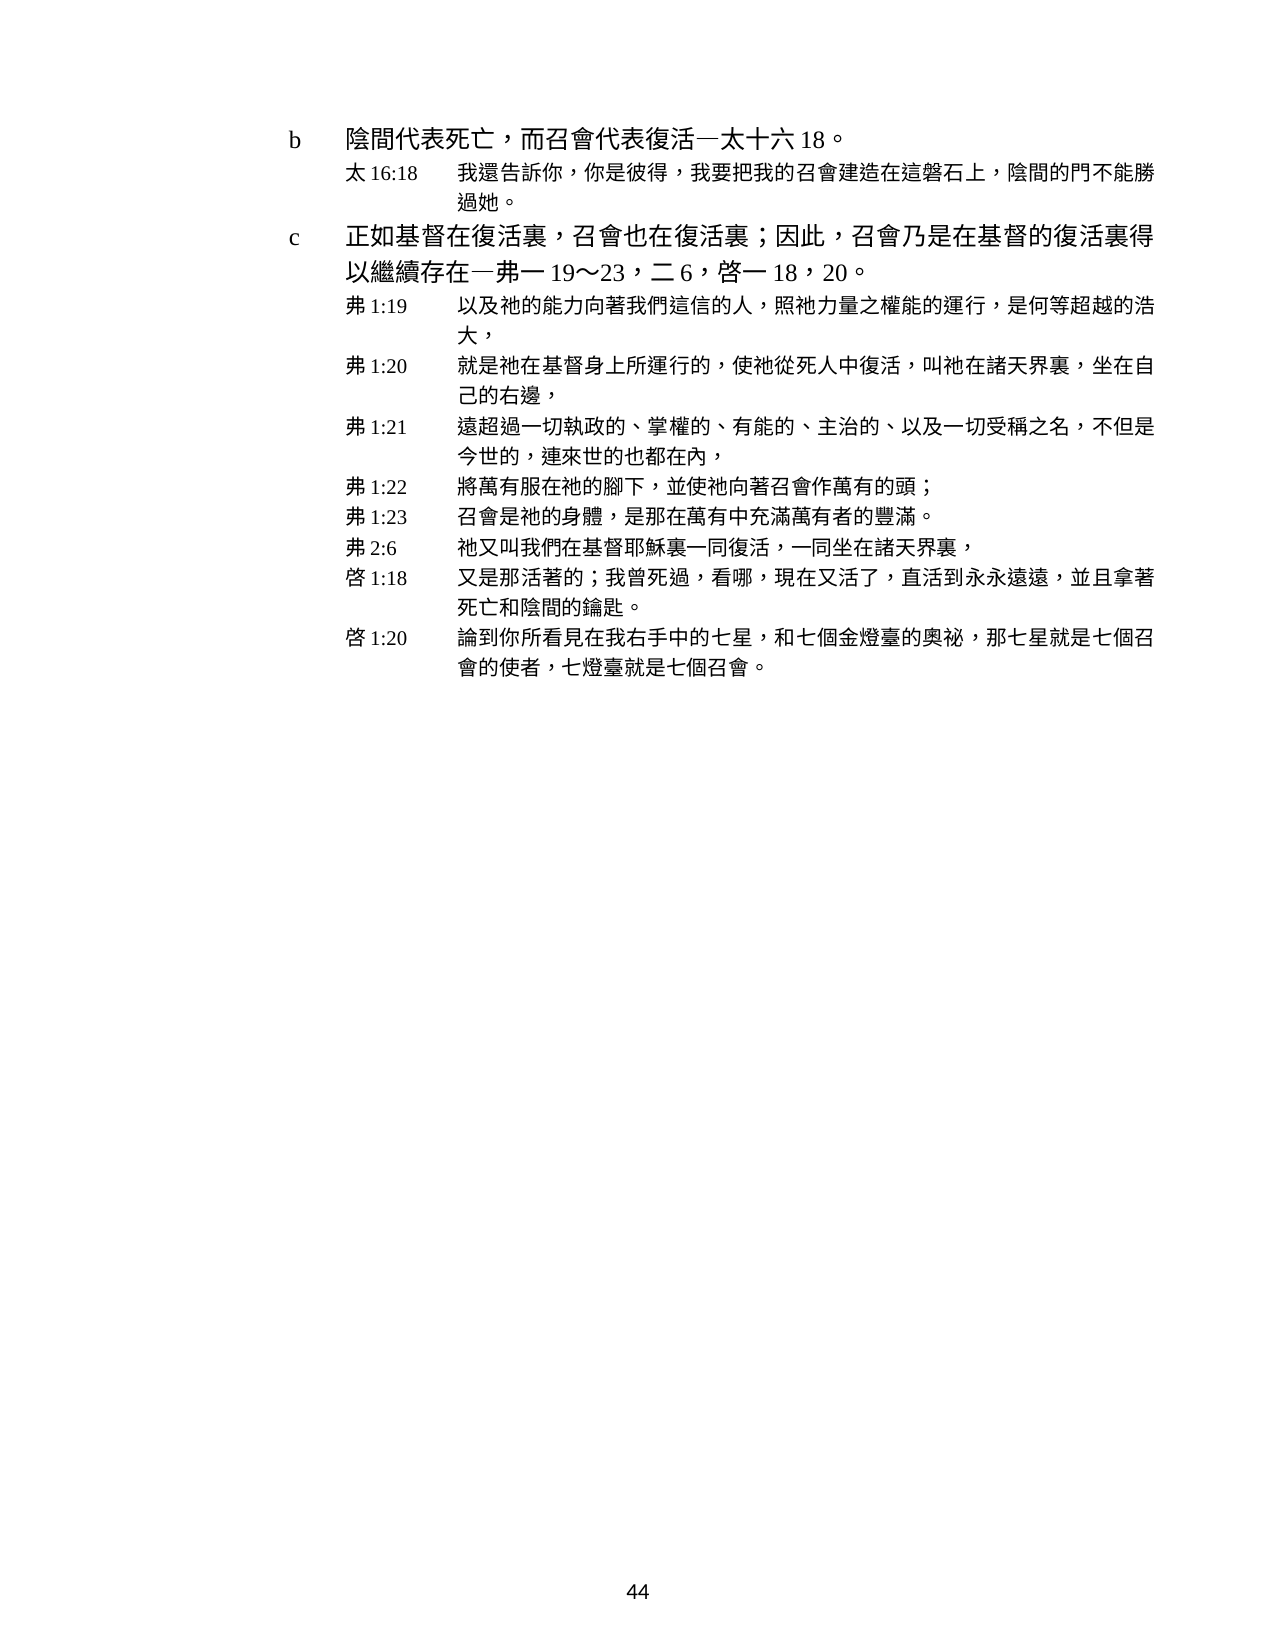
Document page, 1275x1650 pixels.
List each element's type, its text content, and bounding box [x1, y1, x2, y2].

text c 正如基督在復活裏，召會也在復活裏；因此，召會乃是在基督的復活裏得以繼續存在—弗一19～23，二6，啓一18，20。 [289, 217, 1155, 289]
text 弗1:19 以及祂的能力向著我們這信的人，照祂力量之權能的運行，是何等超越的浩大， [345, 289, 1155, 349]
text 弗1:22 將萬有服在祂的腳下，並使祂向著召會作萬有的頭； [345, 470, 1155, 501]
text 啓1:20 論到你所看見在我右手中的七星，和七個金燈臺的奧祕，那七星就是七個召會的使者，七燈臺就是七個召會。 [345, 621, 1155, 682]
text 弗2:6 祂又叫我們在基督耶穌裏一同復活，一同坐在諸天界裏， [345, 531, 1155, 561]
text 弗1:20 就是祂在基督身上所運行的，使祂從死人中復活，叫祂在諸天界裏，坐在自己的右邊， [345, 349, 1155, 410]
text 啓1:18 又是那活著的；我曾死過，看哪，現在又活了，直活到永永遠遠，並且拿著死亡和陰間的鑰匙。 [345, 561, 1155, 621]
text 弗1:23 召會是祂的身體，是那在萬有中充滿萬有者的豐滿。 [345, 501, 1155, 531]
text 太16:18 我還告訴你，你是彼得，我要把我的召會建造在這磐石上，陰間的門不能勝過她。 [345, 156, 1155, 217]
text 弗1:21 遠超過一切執政的、掌權的、有能的、主治的、以及一切受稱之名，不但是今世的，連來世的也都在內， [345, 410, 1155, 470]
text b 陰間代表死亡，而召會代表復活—太十六18。 [289, 120, 1155, 156]
